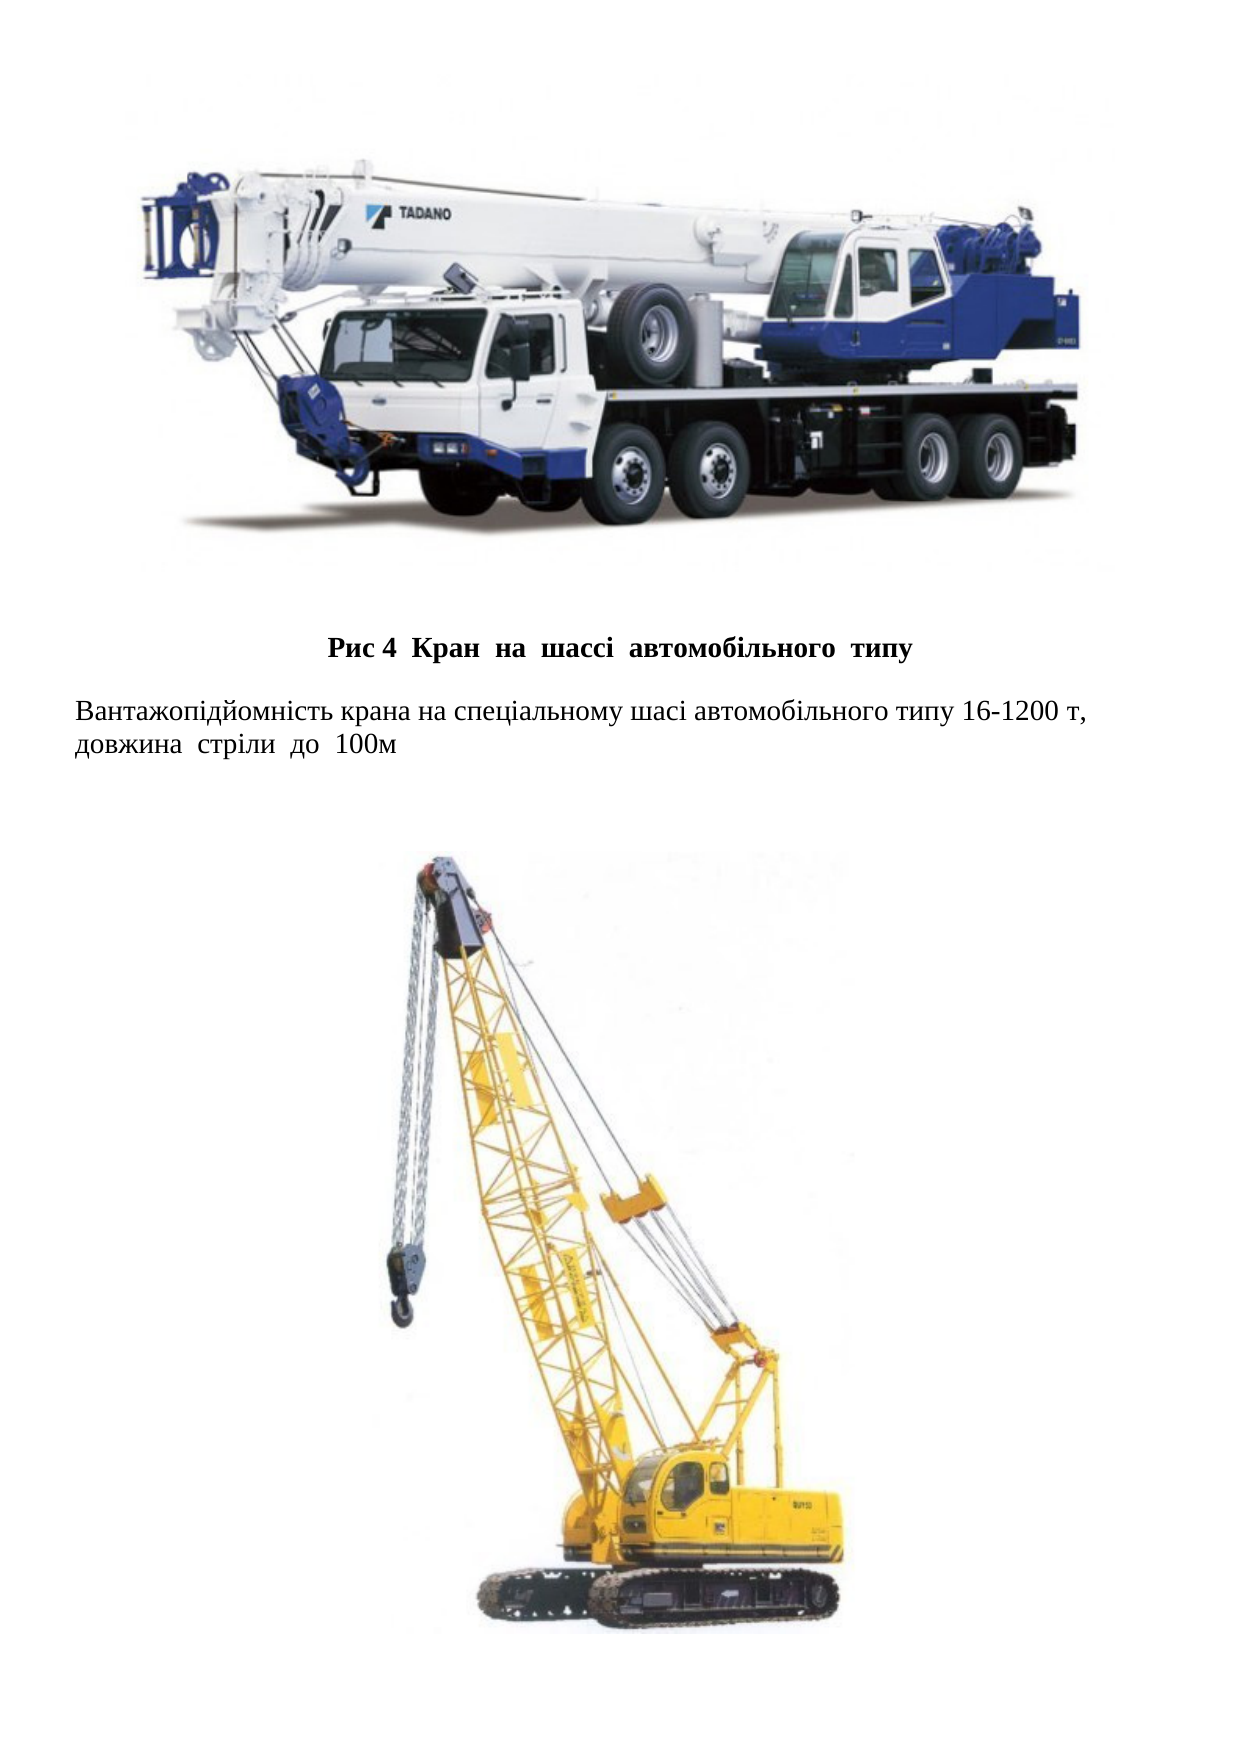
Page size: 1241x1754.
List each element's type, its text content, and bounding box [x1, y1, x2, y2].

text Вантажопідйомність крана на спеціальному шасі автомобільного типу 16-1200 т, довжина стріли до 100м [75, 693, 1165, 760]
picture [125, 74, 1115, 572]
text Рис 4 Кран на шассі автомобільного типу [75, 630, 1165, 664]
picture [229, 851, 1011, 1634]
